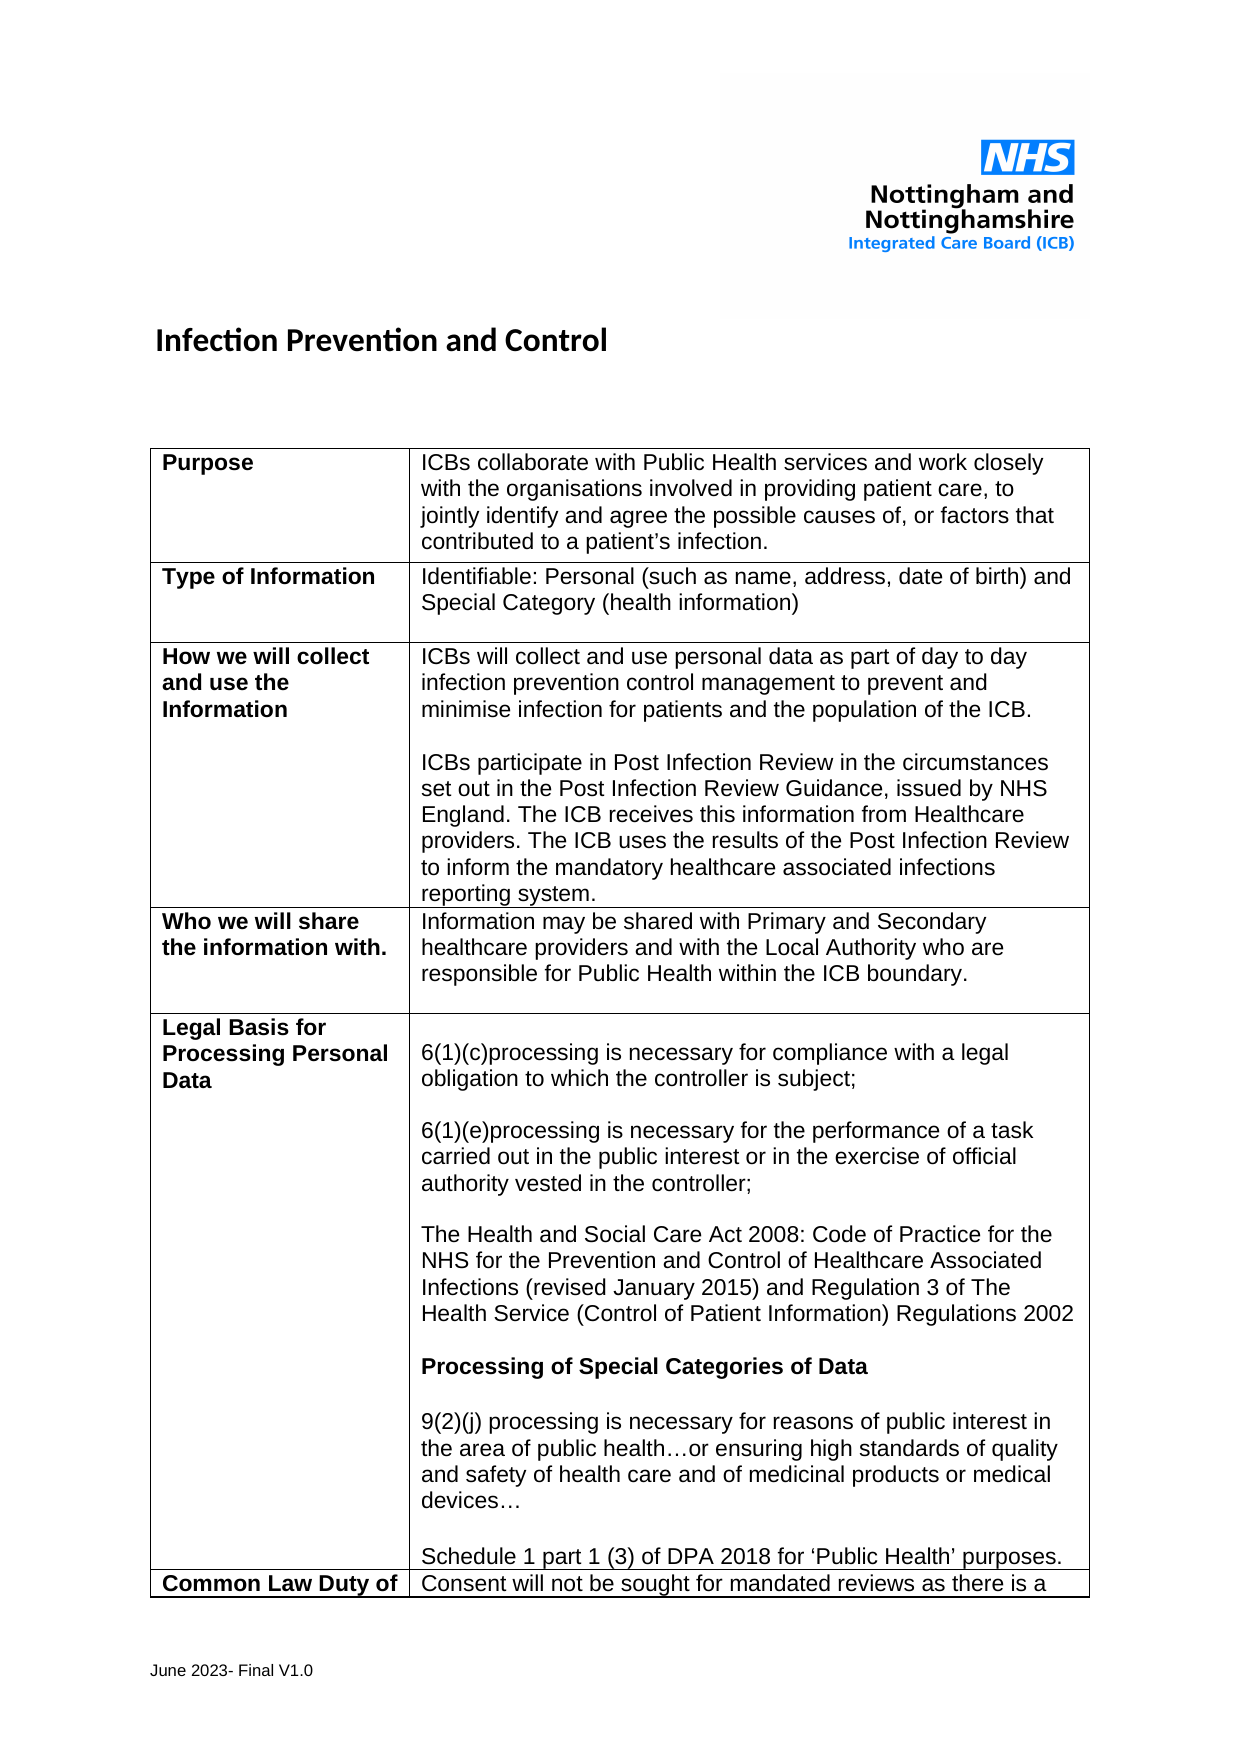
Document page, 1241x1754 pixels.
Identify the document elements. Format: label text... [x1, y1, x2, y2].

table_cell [410, 1570, 1089, 1596]
table_cell Information may be shared with Primary and Secondary healthcare providers and with the Local Authority who are responsible for Public Health within the ICB boundary. [410, 908, 1089, 1013]
table_cell 6(1)(c)processing is necessary for compliance with a legal obligation to which the controller is subject; 6(1)(e)processing is necessary for the performance of a task carried out in the public interest or in the exercise of official authority vested in the controller; The Health and Social Care Act 2008: Code of Practice for the NHS for the Prevention and Control of Healthcare Associated Infections (revised January 2015) and Regulation 3 of The Health Service (Control of Patient Information) Regulations 2002 Processing of Special Categories of Data 9(2)(j) processing is necessary for reasons of public interest in the area of public health…or ensuring high standards of quality and safety of health care and of medicinal products or medical devices… Schedule 1 part 1 (3) of DPA 2018 for ‘Public Health’ purposes. [410, 1014, 1089, 1569]
table_header Purpose [151, 449, 409, 562]
table_header ICBs collaborate with Public Health services and work closely with the organisations involved in providing patient care, to jointly identify and agree the possible causes of, or factors that contributed to a patient’s infection. [410, 449, 1089, 562]
table_cell Type of Information [151, 563, 409, 642]
table_cell Legal Basis for Processing Personal Data [151, 1014, 409, 1569]
table_cell Who we will share the information with. [151, 908, 409, 1013]
table_cell Identifiable: Personal (such as name, address, date of birth) and Special Category (health information) [410, 563, 1089, 642]
text Infection Prevention and Control [150, 318, 1090, 359]
table_cell ICBs will collect and use personal data as part of day to day infection prevention control management to prevent and minimise infection for patients and the population of the ICB. ICBs participate in Post Infection Review in the circumstances set out in the Post Infection Review Guidance, issued by NHS England. The ICB receives this information from Healthcare providers. The ICB uses the results of the Post Infection Review to inform the mandatory healthcare associated infections reporting system. [410, 643, 1089, 907]
picture [720, 73, 1091, 319]
table_cell How we will collect and use the Information [151, 643, 409, 907]
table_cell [151, 1570, 409, 1596]
